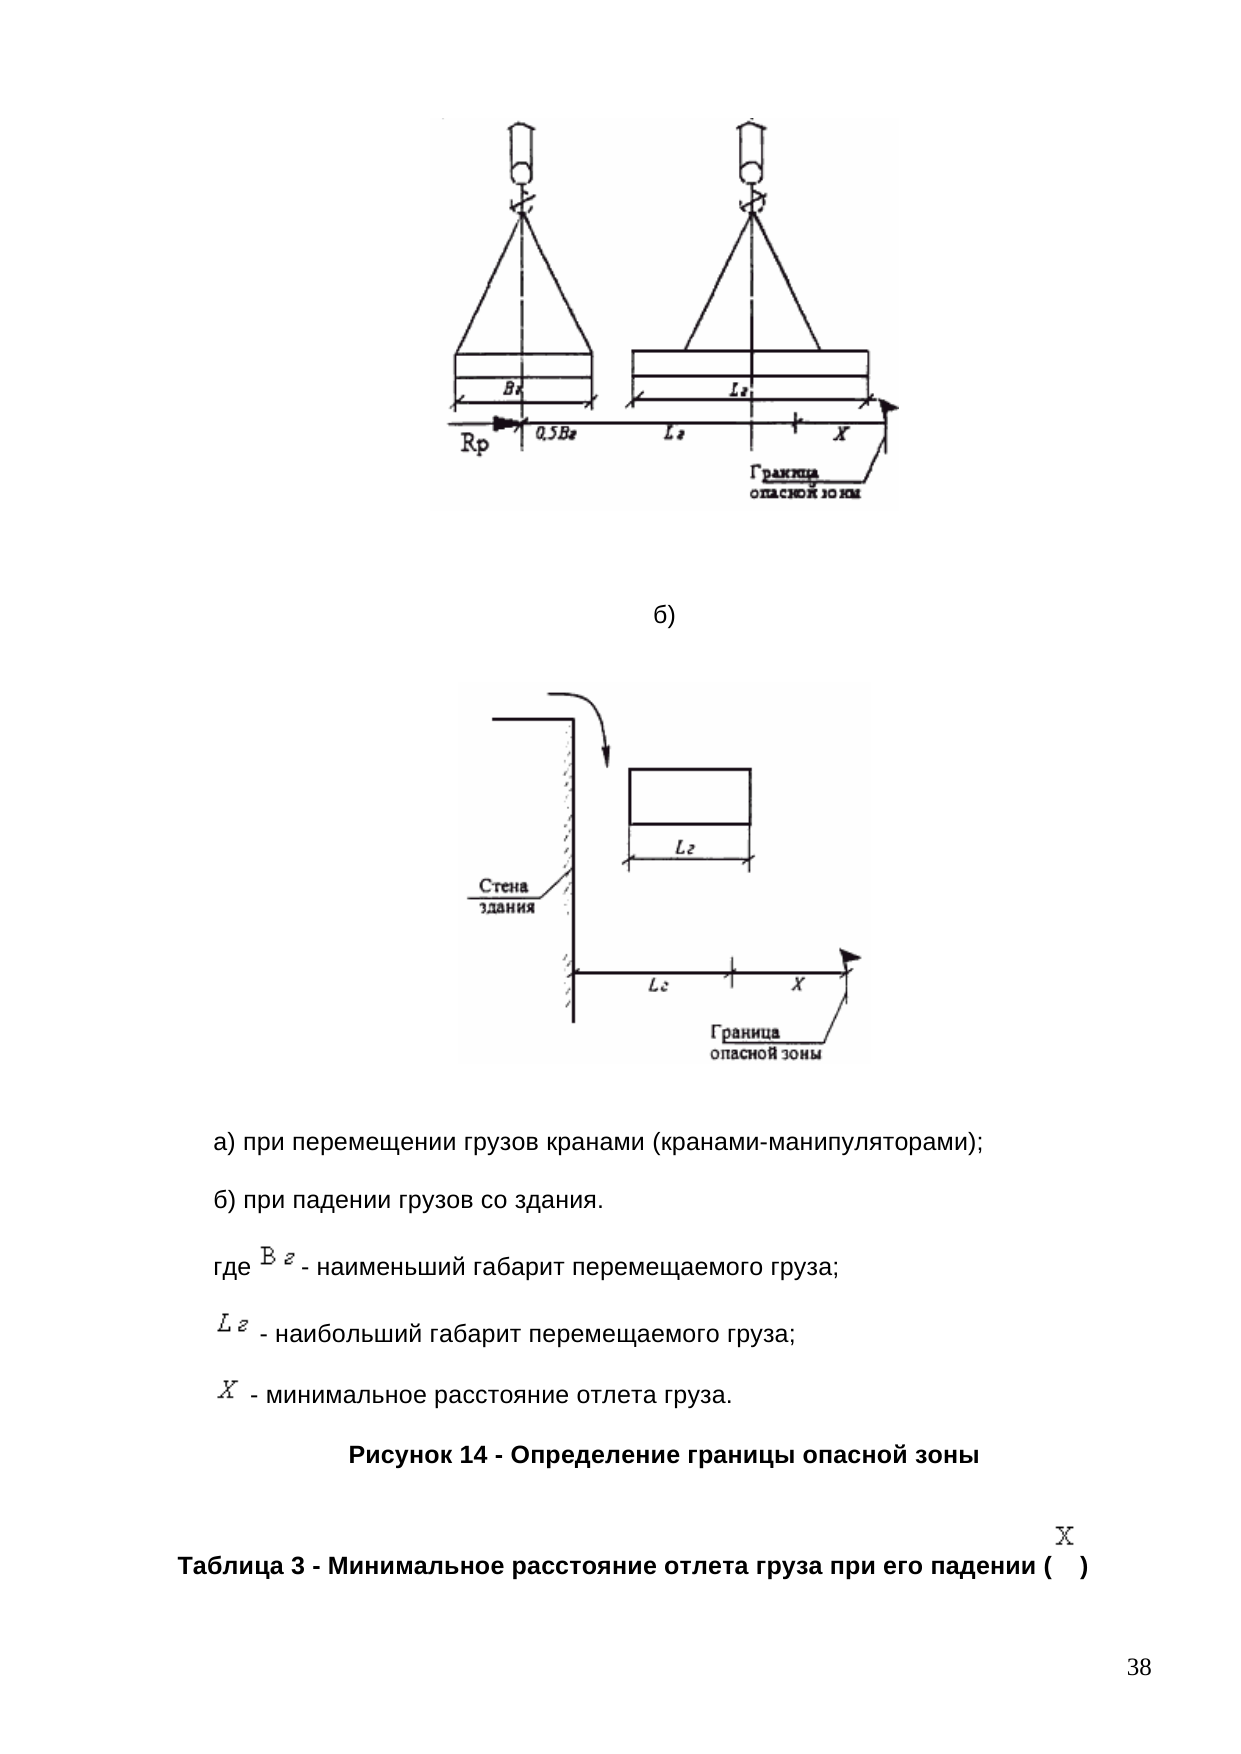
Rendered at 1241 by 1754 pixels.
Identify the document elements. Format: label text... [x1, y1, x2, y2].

text Таблица 3 - Минимальное расстояние отлета груза при его падении () [177, 1523, 1152, 1580]
picture [458, 682, 871, 1064]
picture [213, 1309, 253, 1343]
picture [1053, 1522, 1080, 1550]
text Рисунок 14 - Определение границы опасной зоны [177, 1440, 1152, 1498]
text а) при перемещении грузов кранами (кранами-манипуляторами); б) при падении грузов со здания. где - наименьший габарит перемещаемого груза; - наибольший габарит перемещаемого груза; - минимальное расстояние отлета груза. [177, 1127, 1152, 1437]
picture [213, 1376, 243, 1403]
picture [430, 118, 899, 511]
picture [258, 1242, 301, 1276]
text б) [177, 542, 1152, 657]
